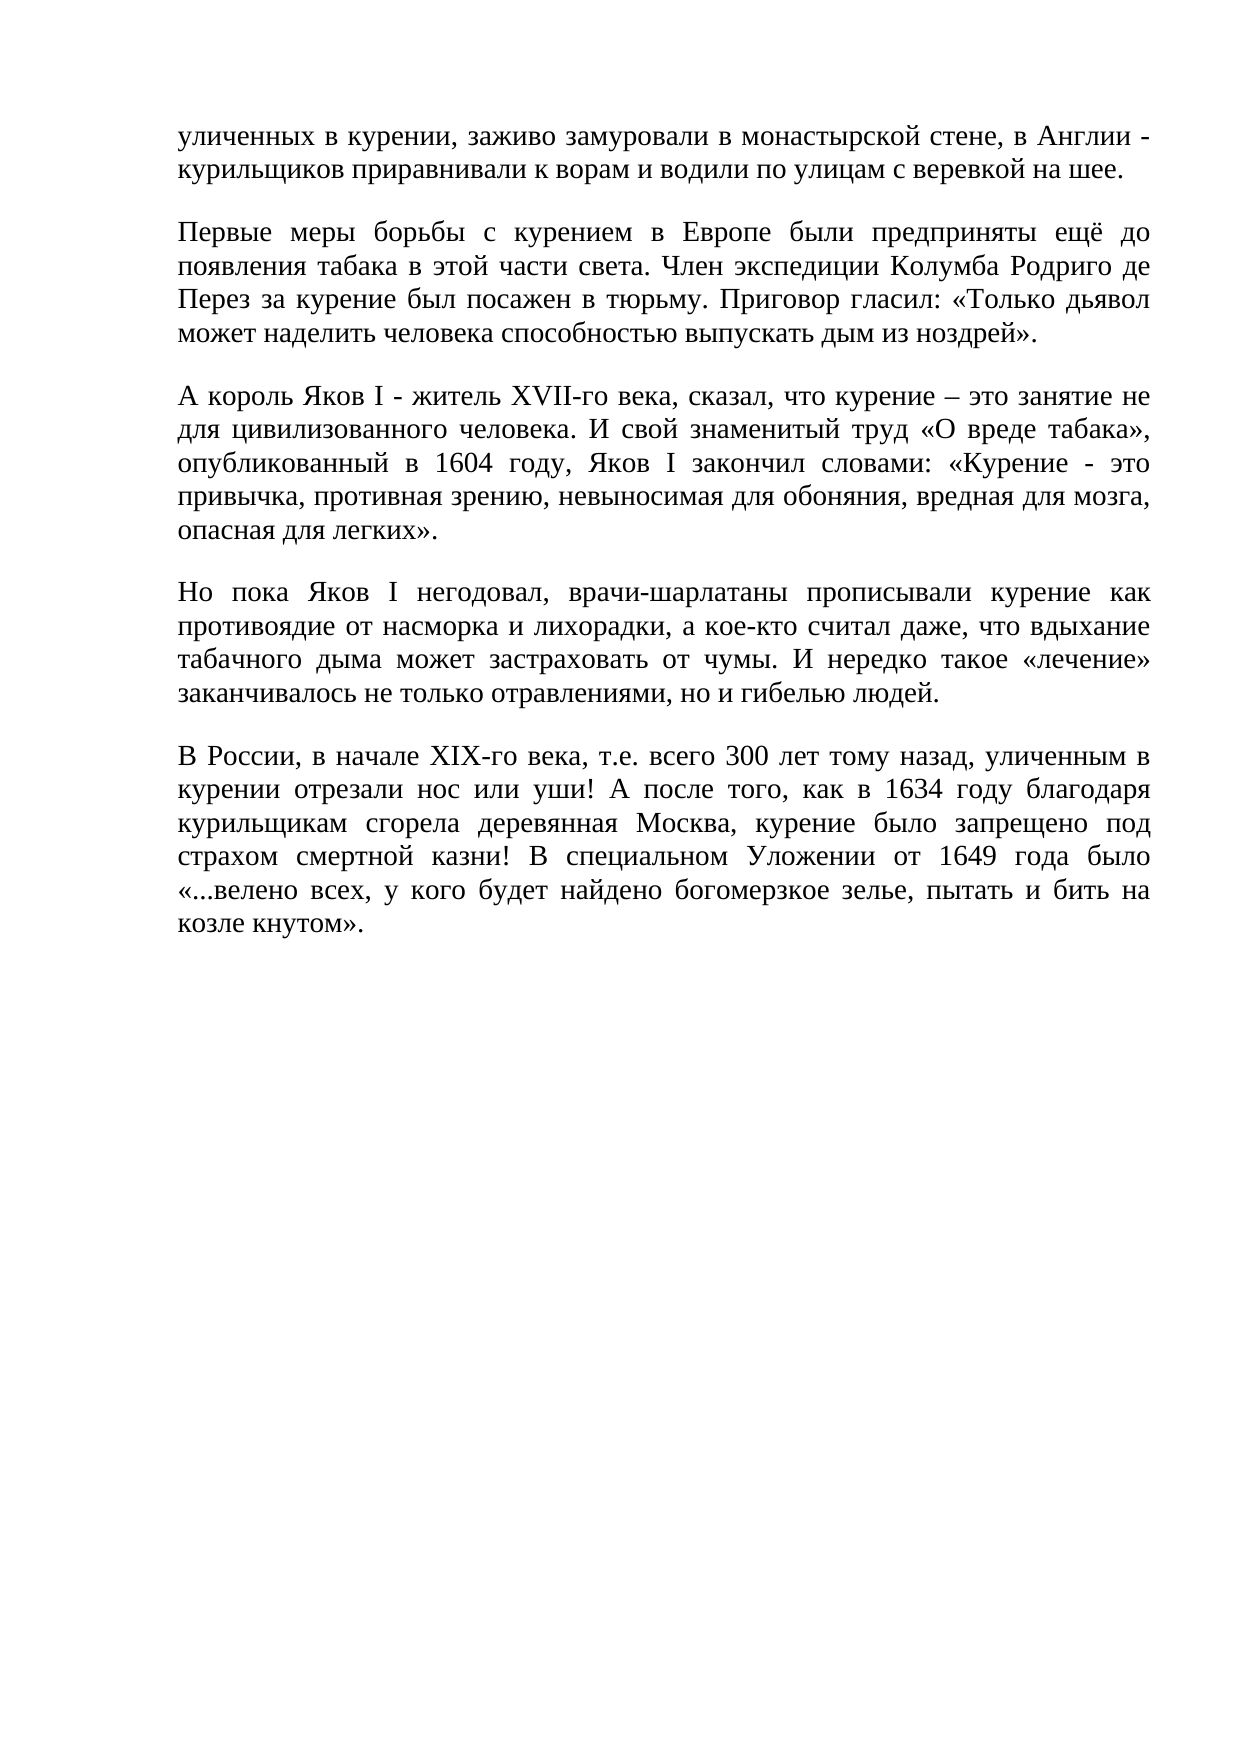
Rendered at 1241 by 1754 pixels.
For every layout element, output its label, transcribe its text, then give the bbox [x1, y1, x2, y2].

text Но пока Яков I негодовал, врачи-шарлатаны прописывали курение как противоядие от насморка и лихорадки, а кое-кто считал даже, что вдыхание табачного дыма может застраховать от чумы. И нередко такое «лечение» заканчивалось не только отравлениями, но и гибелью людей. [177, 574, 1152, 709]
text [177, 118, 1152, 185]
text Первые меры борьбы с курением в Европе были предприняты ещё до появления табака в этой части света. Член экспедиции Колумба Родриго де Перез за курение был посажен в тюрьму. Приговор гласил: «Только дьявол может наделить человека способностью выпускать дым из ноздрей». [177, 214, 1152, 348]
text А король Яков I - житель ХVII-го века, сказал, что курение – это занятие не для цивилизованного человека. И свой знаменитый труд «О вреде табака», опубликованный в 1604 году, Яков I закончил словами: «Курение - это привычка, противная зрению, невыносимая для обоняния, вредная для мозга, опасная для легких». [177, 378, 1152, 545]
text В России, в начале XIX-го века, т.е. всего 300 лет тому назад, уличенным в курении отрезали нос или уши! А после того, как в 1634 году благодаря курильщикам сгорела деревянная Москва, курение было запрещено под страхом смертной казни! В специальном Уложении от 1649 года было «...велено всех, у кого будет найдено богомерзкое зелье, пытать и бить на козле кнутом». [177, 738, 1152, 939]
